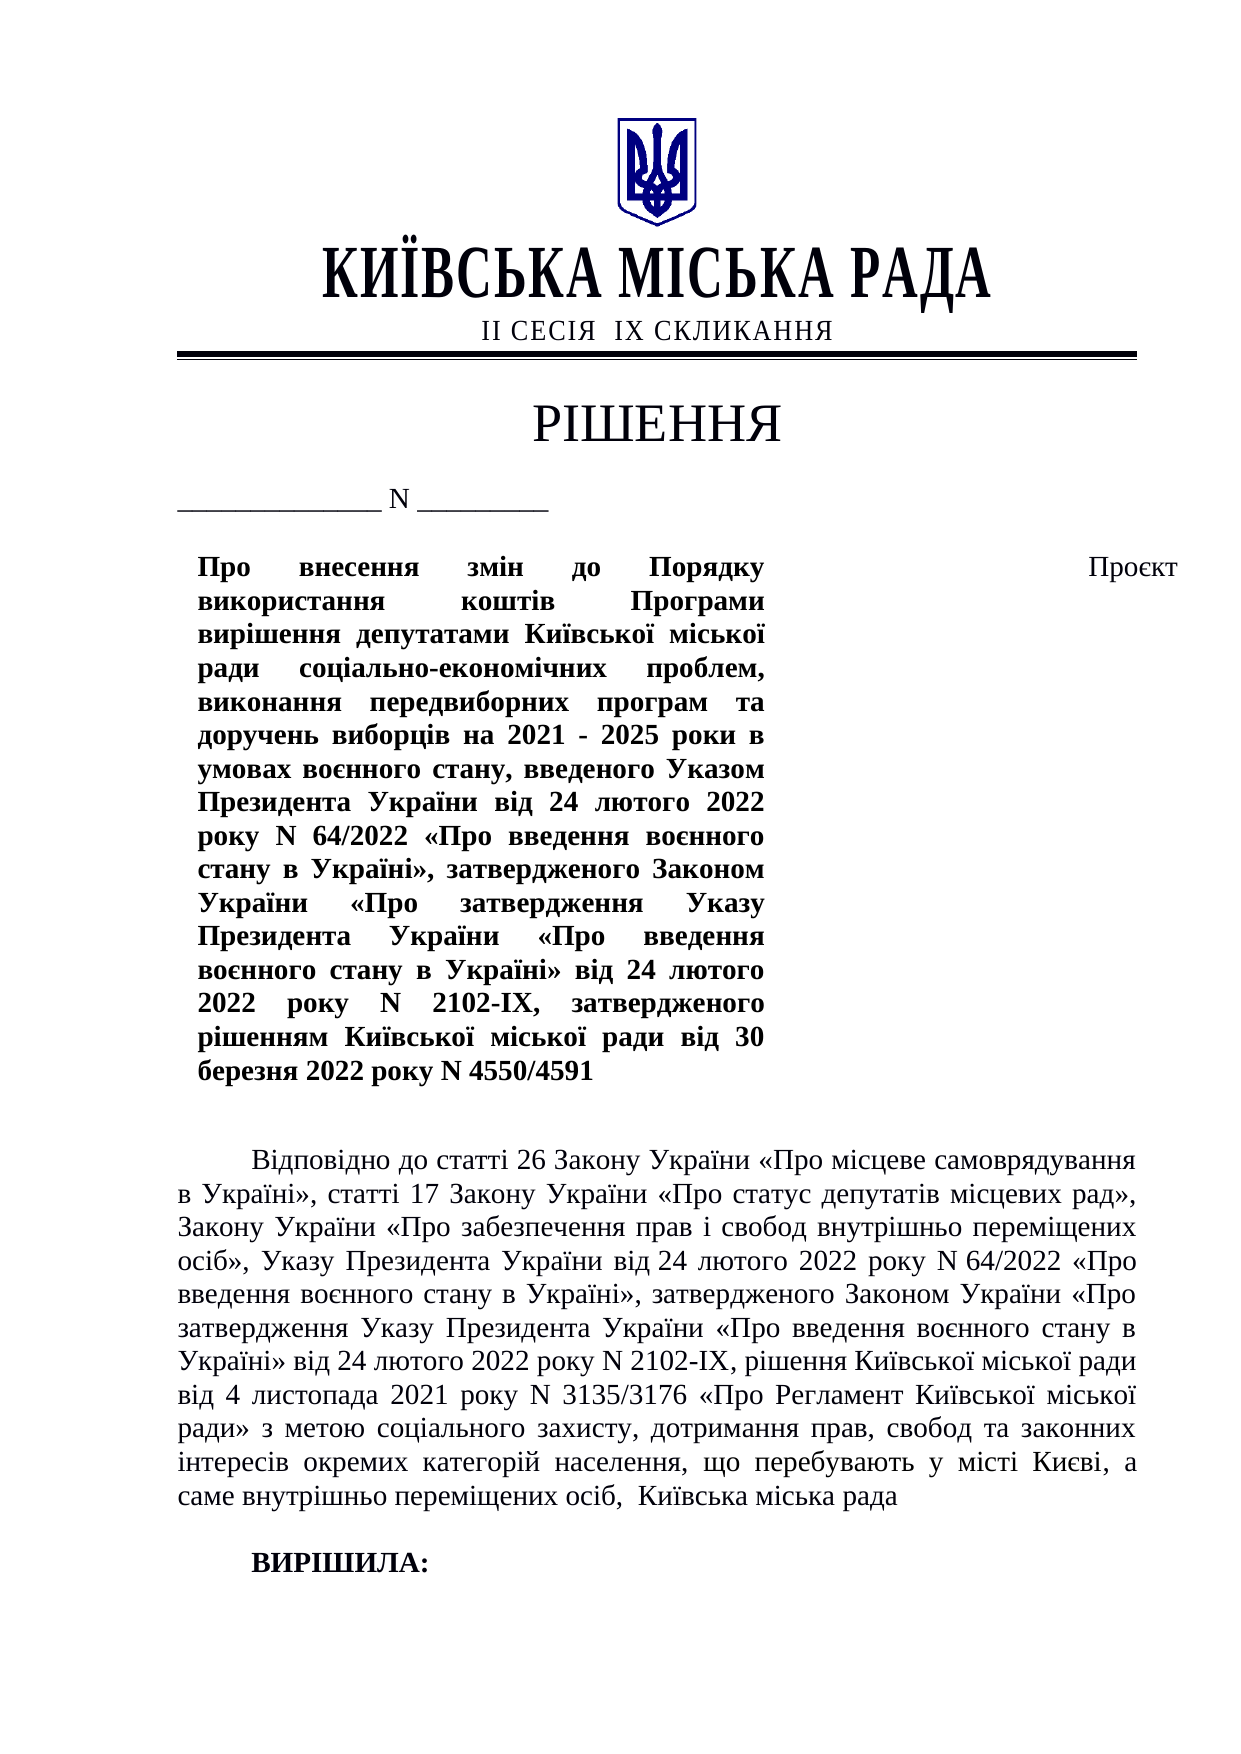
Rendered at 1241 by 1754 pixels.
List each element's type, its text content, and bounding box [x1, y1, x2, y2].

text ______________ N _________ [177, 482, 1137, 515]
text Відповідно до статті 26 Закону України «Про місцеве самоврядування в Україні», статті 17 Закону України «Про статус депутатів місцевих рад», Закону України «Про забезпечення прав і свобод внутрішньо переміщених осіб», Указу Президента України від 24 лютого 2022 року N 64/2022 «Про введення воєнного стану в Україні», затвердженого Законом України «Про затвердження Указу Президента України «Про введення воєнного стану в Україні» від 24 лютого 2022 року N 2102-ІХ, рішення Київської міської ради від 4 листопада 2021 року N 3135/3176 «Про Регламент Київської міської ради» з метою соціального захисту, дотримання прав, свобод та законних інтересів окремих категорій населення, що перебувають у місті Києві, а саме внутрішньо переміщених осіб, Київська міська рада [177, 1142, 1137, 1511]
text РІШЕННЯ [177, 391, 1137, 453]
text КИЇВСЬКА МІСЬКА РАДА [177, 227, 1137, 313]
picture [617, 118, 697, 227]
subtitle ІІ СЕСІЯ ІХ СКЛИКАННЯ [177, 313, 1137, 351]
table_header Проєкт [771, 544, 1183, 1109]
text ВИРІШИЛА: [177, 1545, 1137, 1578]
table_header Про внесення змін до Порядку використання коштів Програми вирішення депутатами Київської міської ради соціально-економічних проблем, виконання передвиборних програм та доручень виборців на 2021 - 2025 роки в умовах воєнного стану, введеного Указом Президента України від 24 лютого 2022 року N 64/2022 «Про введення воєнного стану в Україні», затвердженого Законом України «Про затвердження Указу Президента України «Про введення воєнного стану в Україні» від 24 лютого 2022 року N 2102-IX, затвердженого рішенням Київської міської ради від 30 березня 2022 року N 4550/4591 [191, 544, 771, 1109]
